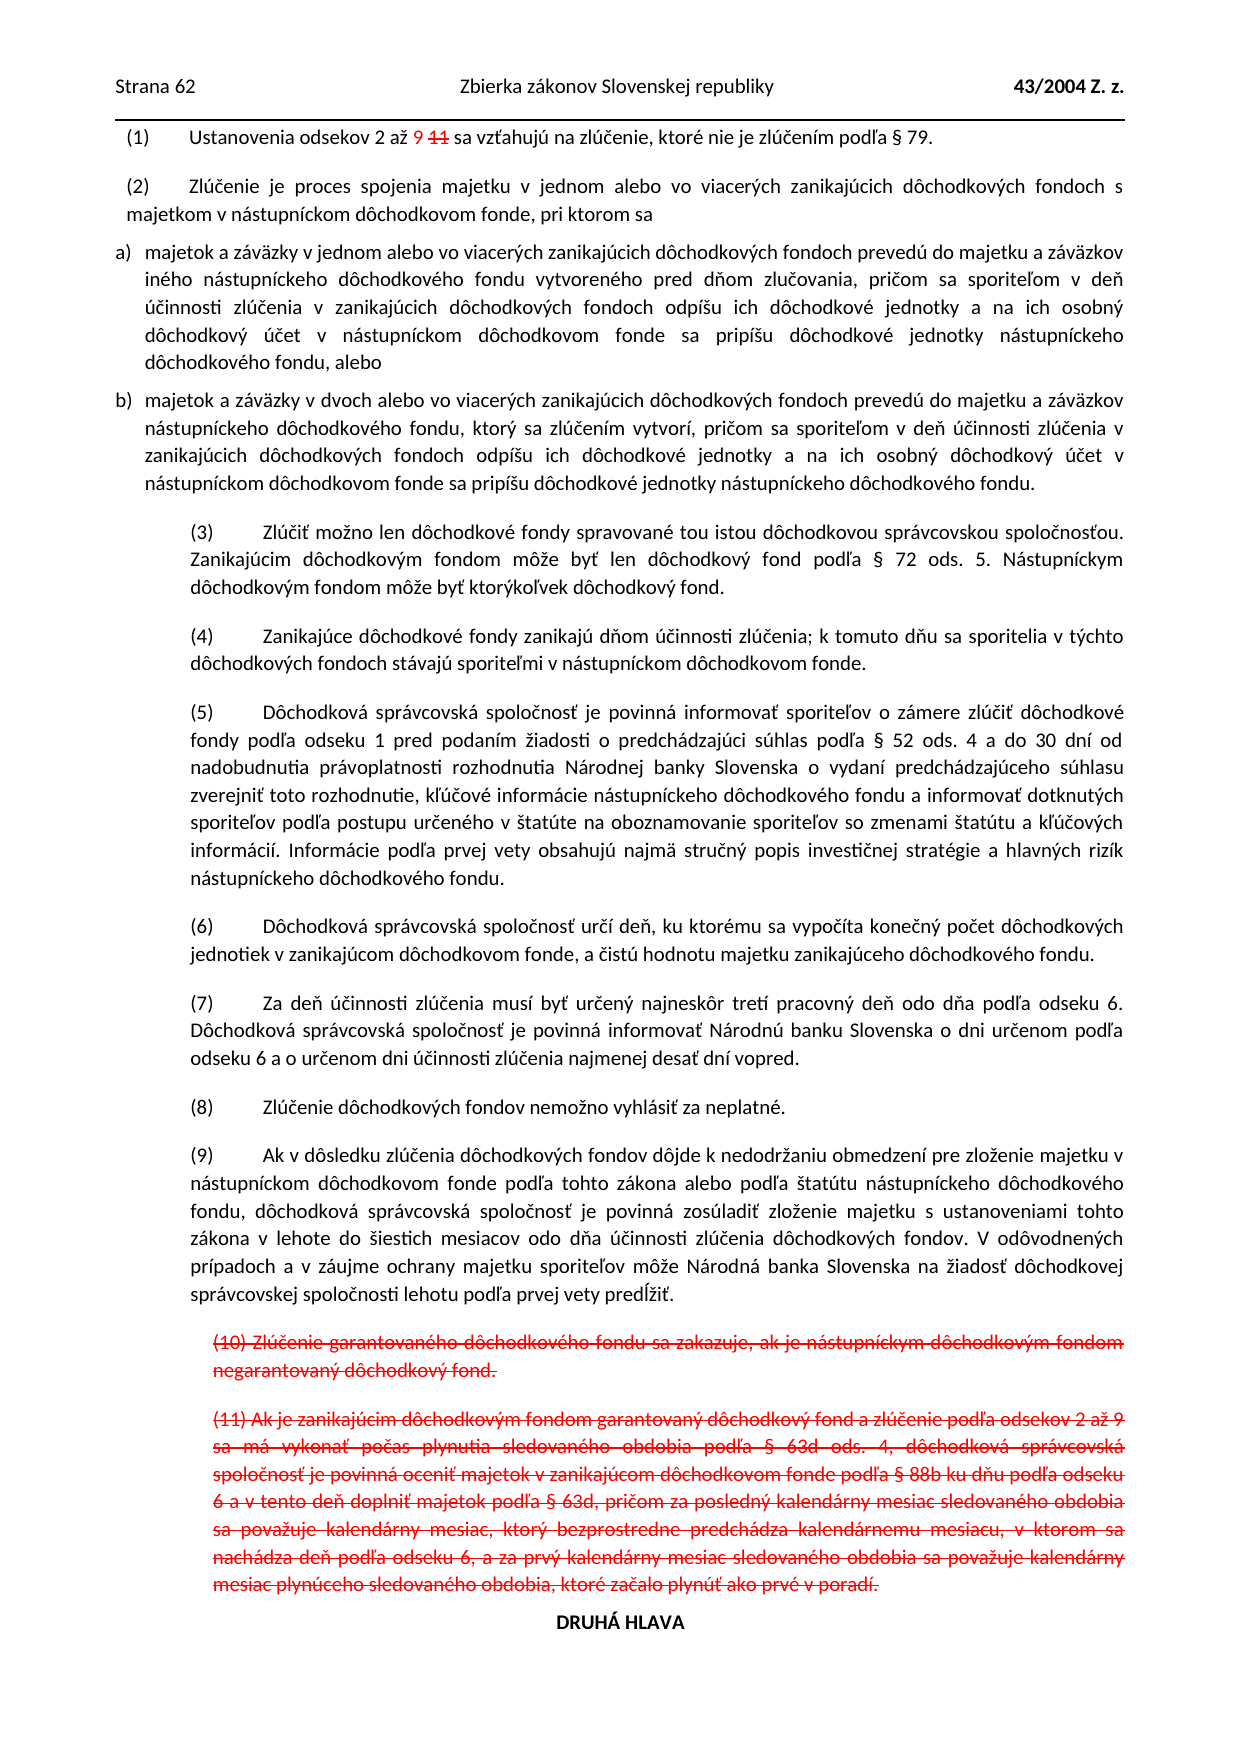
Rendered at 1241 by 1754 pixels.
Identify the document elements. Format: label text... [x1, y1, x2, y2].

list Ustanovenia odsekov 2 až 9 11 sa vzťahujú na zlúčenie, ktoré nie je zlúčením podľa § 79. [126, 101, 1125, 150]
list Za deň účinnosti zlúčenia musí byť určený najneskôr tretí pracovný deň odo dňa podľa odseku 6. Dôchodková správcovská spoločnosť je povinná informovať Národnú banku Slovenska o dni určenom podľa odseku 6 a o určenom dni účinnosti zlúčenia najmenej desať dní vopred. [190, 990, 1125, 1071]
text DRUHÁ HLAVA [156, 1609, 1084, 1635]
list Zanikajúce dôchodkové fondy zanikajú dňom účinnosti zlúčenia; k tomuto dňu sa sporitelia v týchto dôchodkových fondoch stávajú sporiteľmi v nástupníckom dôchodkovom fonde. [190, 623, 1125, 676]
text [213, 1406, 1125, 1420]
list Zlúčenie dôchodkových fondov nemožno vyhlásiť za neplatné. [190, 1094, 1125, 1119]
list Dôchodková správcovská spoločnosť je povinná informovať sporiteľov o zámere zlúčiť dôchodkové fondy podľa odseku 1 pred podaním žiadosti o predchádzajúci súhlas podľa § 52 ods. 4 a do 30 dní od nadobudnutia právoplatnosti rozhodnutia Národnej banky Slovenska o vydaní predchádzajúceho súhlasu zverejniť toto rozhodnutie, kľúčové informácie nástupníckeho dôchodkového fondu a informovať dotknutých sporiteľov podľa postupu určeného v štatúte na oboznamovanie sporiteľov so zmenami štatútu a kľúčových informácií. Informácie podľa prvej vety obsahujú najmä stručný popis investičnej stratégie a hlavných rizík nástupníckeho dôchodkového fondu. [190, 699, 1125, 890]
list Ak v dôsledku zlúčenia dôchodkových fondov dôjde k nedodržaniu obmedzení pre zloženie majetku v nástupníckom dôchodkovom fonde podľa tohto zákona alebo podľa štatútu nástupníckeho dôchodkového fondu, dôchodková správcovská spoločnosť je povinná zosúladiť zloženie majetku s ustanoveniami tohto zákona v lehote do šiestich mesiacov odo dňa účinnosti zlúčenia dôchodkových fondov. V odôvodnených prípadoch a v záujme ochrany majetku sporiteľov môže Národná banka Slovenska na žiadosť dôchodkovej správcovskej spoločnosti lehotu podľa prvej vety predĺžiť. [190, 1143, 1125, 1306]
list Dôchodková správcovská spoločnosť určí deň, ku ktorému sa vypočíta konečný počet dôchodkových jednotiek v zanikajúcom dôchodkovom fonde, a čistú hodnotu majetku zanikajúceho dôchodkového fondu. [190, 913, 1125, 967]
text (10) Zlúčenie garantovaného dôchodkového fondu sa zakazuje, ak je nástupníckym dôchodkovým fondom negarantovaný dôchodkový fond. [213, 1329, 1125, 1382]
list Zlúčiť možno len dôchodkové fondy spravované tou istou dôchodkovou správcovskou spoločnosťou. Zanikajúcim dôchodkovým fondom môže byť len dôchodkový fond podľa § 72 ods. 5. Nástupníckym dôchodkovým fondom môže byť ktorýkoľvek dôchodkový fond. [190, 519, 1125, 599]
list majetok a záväzky v jednom alebo vo viacerých zanikajúcich dôchodkových fondoch prevedú do majetku a záväzkov iného nástupníckeho dôchodkového fondu vytvoreného pred dňom zlučovania, pričom sa sporiteľom v deň účinnosti zlúčenia v zanikajúcich dôchodkových fondoch odpíšu ich dôchodkové jednotky a na ich osobný dôchodkový účet v nástupníckom dôchodkovom fonde sa pripíšu dôchodkové jednotky nástupníckeho dôchodkového fondu, alebo [115, 239, 1125, 375]
list majetok a záväzky v dvoch alebo vo viacerých zanikajúcich dôchodkových fondoch prevedú do majetku a záväzkov nástupníckeho dôchodkového fondu, ktorý sa zlúčením vytvorí, pričom sa sporiteľom v deň účinnosti zlúčenia v zanikajúcich dôchodkových fondoch odpíšu ich dôchodkové jednotky a na ich osobný dôchodkový účet v nástupníckom dôchodkovom fonde sa pripíšu dôchodkové jednotky nástupníckeho dôchodkového fondu. [115, 387, 1125, 496]
list Zlúčenie je proces spojenia majetku v jednom alebo vo viacerých zanikajúcich dôchodkových fondoch s majetkom v nástupníckom dôchodkovom fonde, pri ktorom sa [126, 173, 1125, 226]
